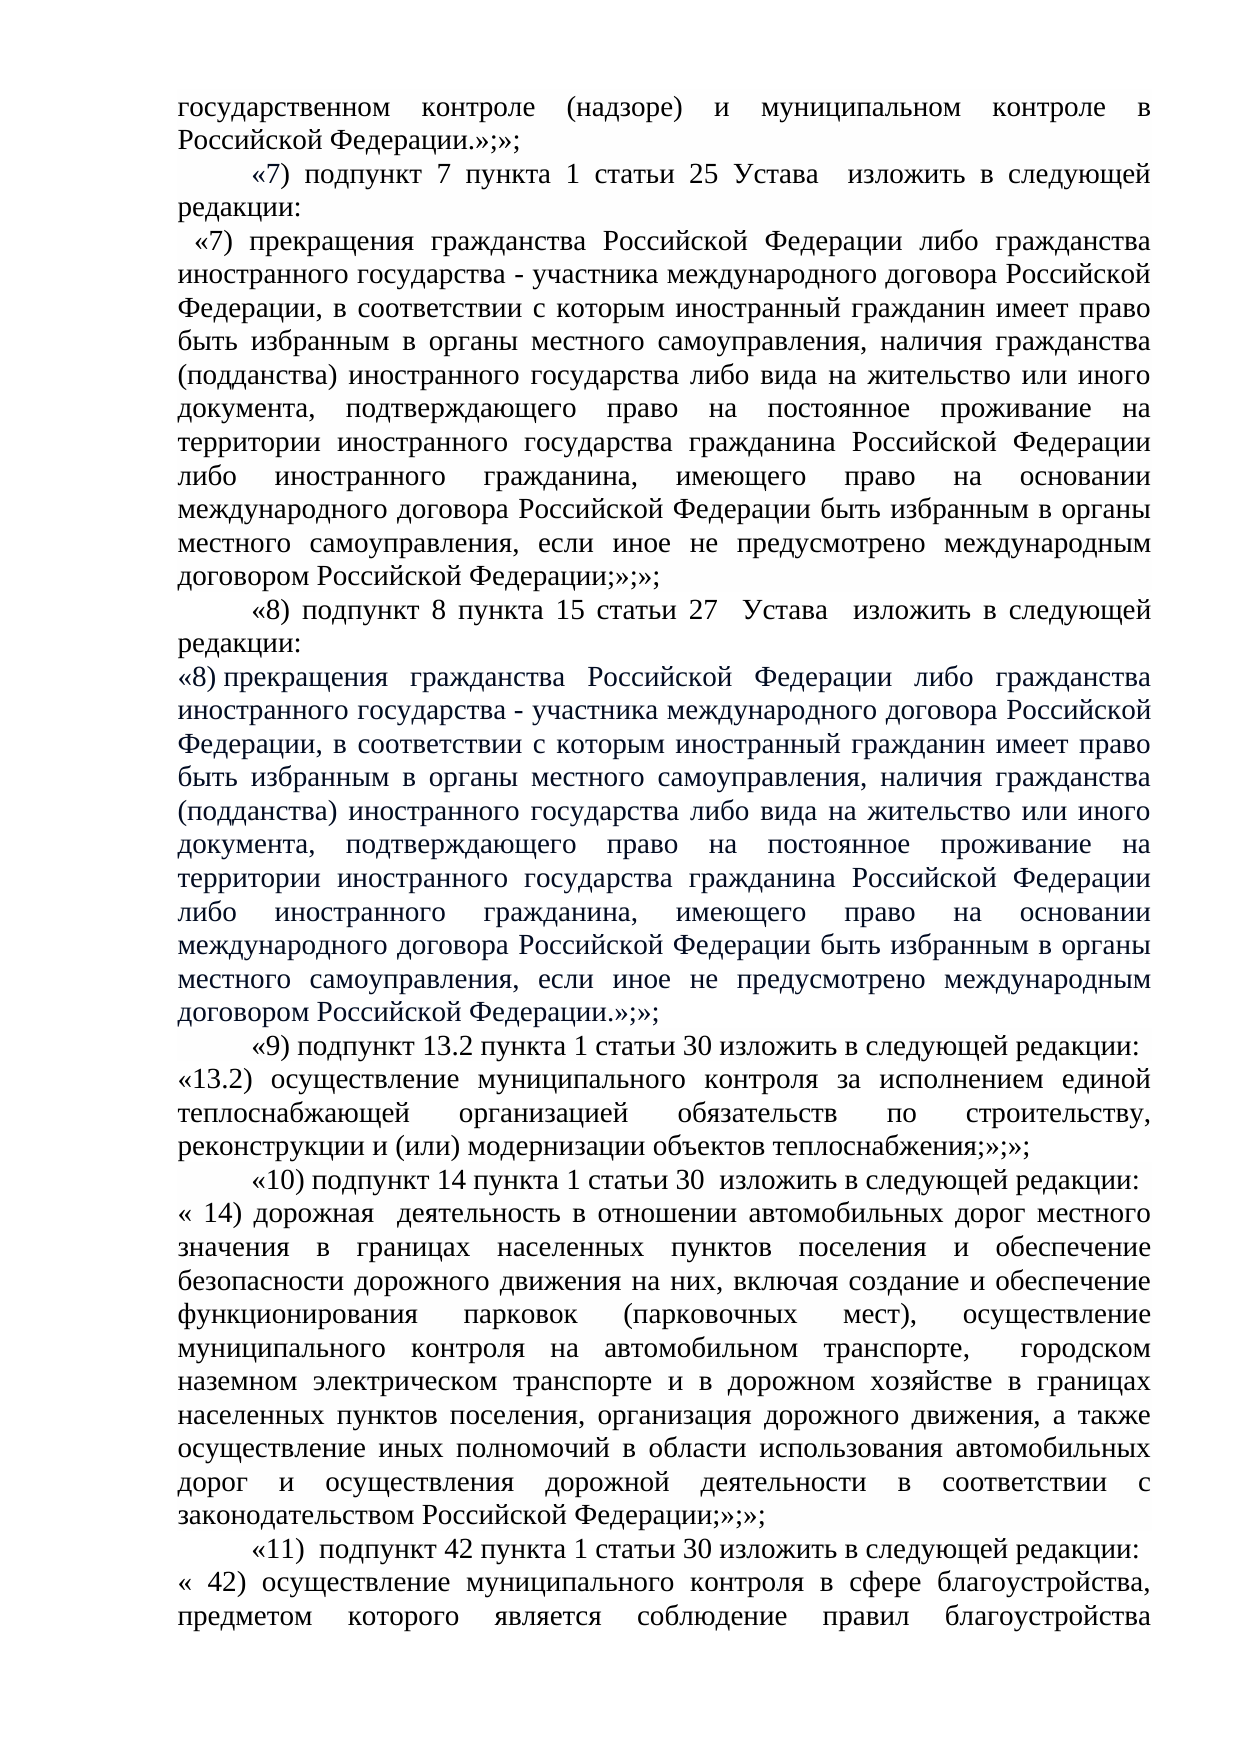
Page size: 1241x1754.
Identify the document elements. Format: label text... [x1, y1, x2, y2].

text «11) подпункт 42 пункта 1 статьи 30 изложить в следующей редакции: [177, 1531, 1152, 1564]
text «8) подпункт 8 пункта 15 статьи 27 Устава изложить в следующей редакции: [177, 592, 1152, 659]
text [177, 89, 1152, 156]
text «8) прекращения гражданства Российской Федерации либо гражданства иностранного государства - участника международного договора Российской Федерации, в соответствии с которым иностранный гражданин имеет право быть избранным в органы местного самоуправления, наличия гражданства (подданства) иностранного государства либо вида на жительство или иного документа, подтверждающего право на постоянное проживание на территории иностранного государства гражданина Российской Федерации либо иностранного гражданина, имеющего право на основании международного договора Российской Федерации быть избранным в органы местного самоуправления, если иное не предусмотрено международным договором Российской Федерации.»;»; [177, 659, 1152, 1028]
text «7) прекращения гражданства Российской Федерации либо гражданства иностранного государства - участника международного договора Российской Федерации, в соответствии с которым иностранный гражданин имеет право быть избранным в органы местного самоуправления, наличия гражданства (подданства) иностранного государства либо вида на жительство или иного документа, подтверждающего право на постоянное проживание на территории иностранного государства гражданина Российской Федерации либо иностранного гражданина, имеющего право на основании международного договора Российской Федерации быть избранным в органы местного самоуправления, если иное не предусмотрено международным договором Российской Федерации;»;»; [177, 223, 1152, 592]
text « 14) дорожная деятельность в отношении автомобильных дорог местного значения в границах населенных пунктов поселения и обеспечение безопасности дорожного движения на них, включая создание и обеспечение функционирования парковок (парковочных мест), осуществление муниципального контроля на автомобильном транспорте, городском наземном электрическом транспорте и в дорожном хозяйстве в границах населенных пунктов поселения, организация дорожного движения, а также осуществление иных полномочий в области использования автомобильных дорог и осуществления дорожной деятельности в соответствии с законодательством Российской Федерации;»;»; [177, 1196, 1152, 1531]
text «10) подпункт 14 пункта 1 статьи 30 изложить в следующей редакции: [177, 1162, 1152, 1196]
text «7) подпункт 7 пункта 1 статьи 25 Устава изложить в следующей редакции: [177, 156, 1152, 223]
text «13.2) осуществление муниципального контроля за исполнением единой теплоснабжающей организацией обязательств по строительству, реконструкции и (или) модернизации объектов теплоснабжения;»;»; [177, 1061, 1152, 1162]
text «9) подпункт 13.2 пункта 1 статьи 30 изложить в следующей редакции: [177, 1028, 1152, 1061]
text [177, 1564, 1152, 1632]
